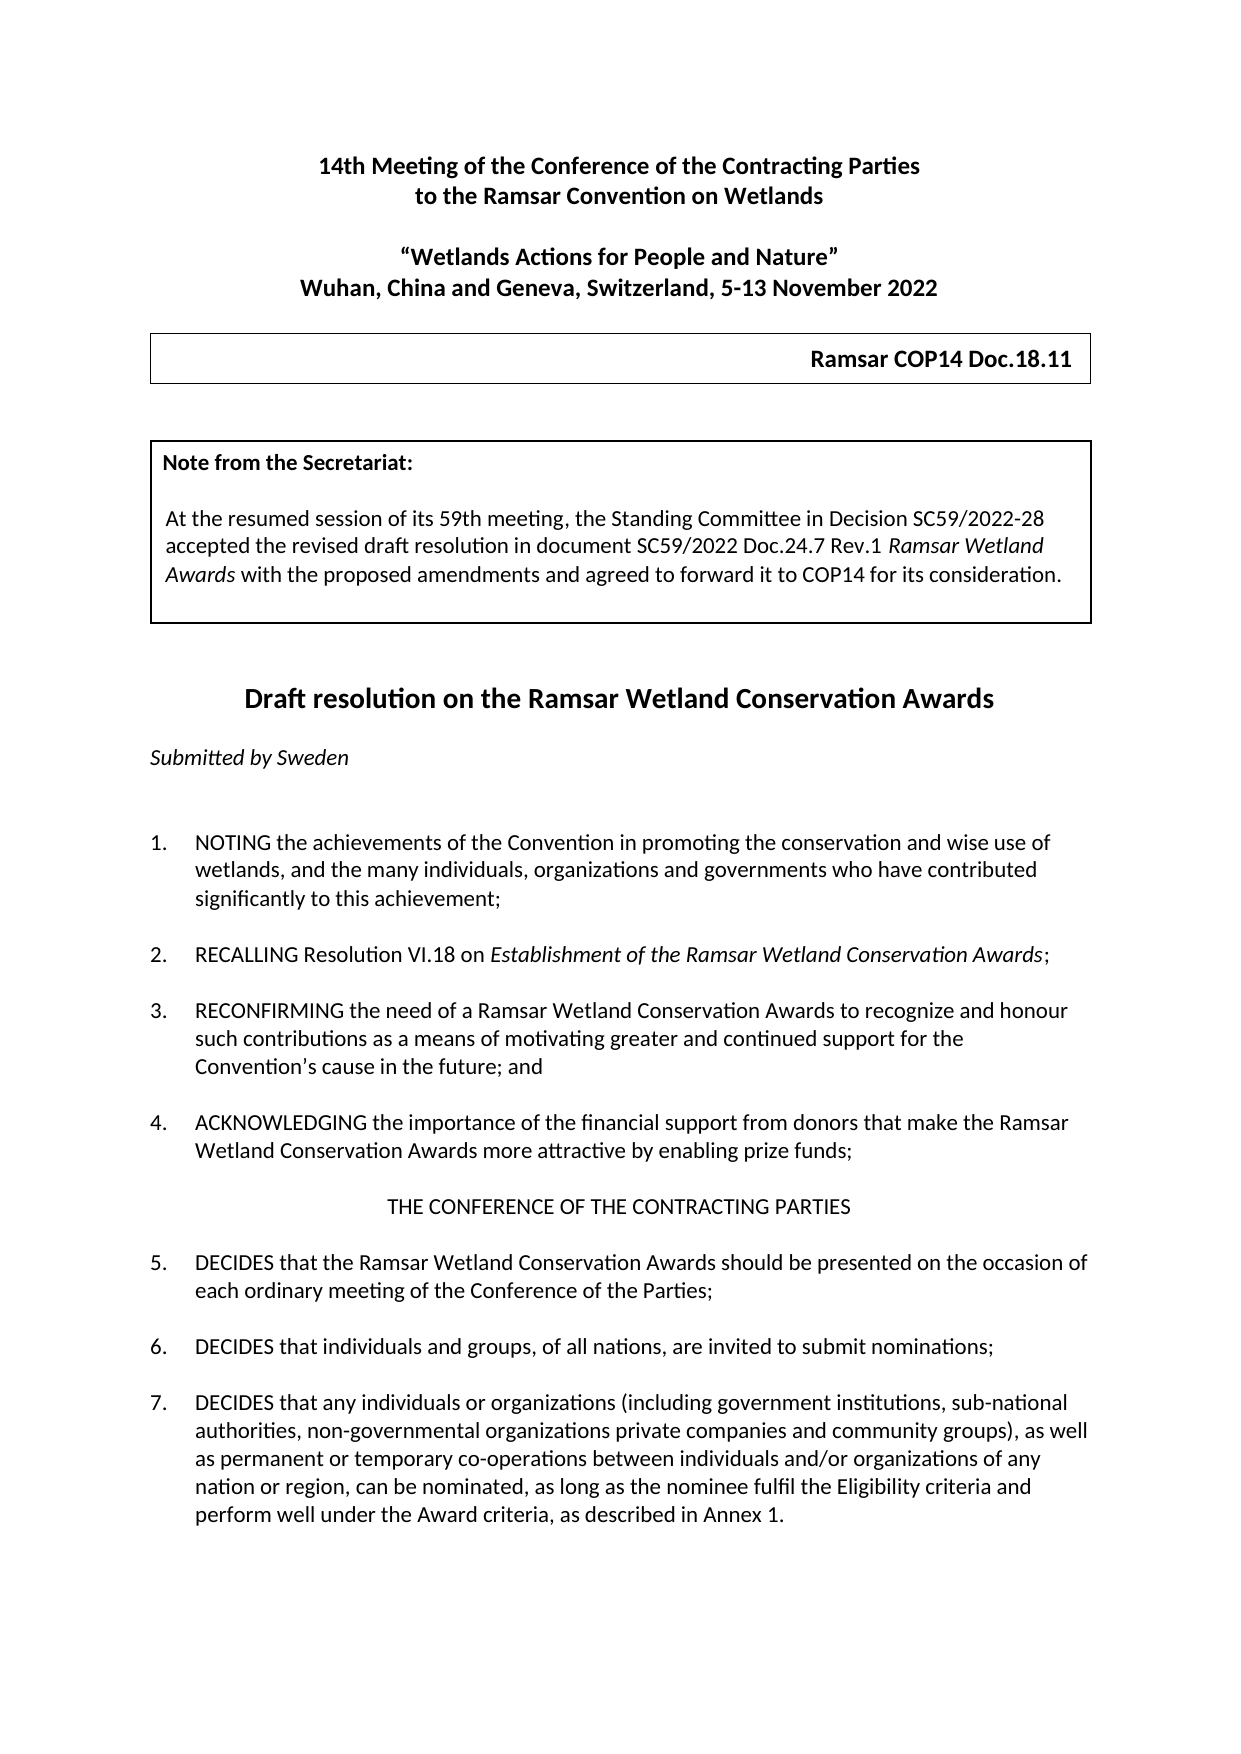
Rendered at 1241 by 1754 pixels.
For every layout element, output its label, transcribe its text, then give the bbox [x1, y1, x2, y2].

text Draft resolution on the Ramsar Wetland Conservation Awards [150, 680, 1088, 716]
table_header Ramsar COP14 Doc.18.11 [151, 334, 1090, 382]
text 3. RECONFIRMING the need of a Ramsar Wetland Conservation Awards to recognize and honour such contributions as a means of motivating greater and continued support for the Convention’s cause in the future; and [150, 996, 1090, 1080]
text 7. DECIDES that any individuals or organizations (including government institutions, sub-national authorities, non-governmental organizations private companies and community groups), as well as permanent or temporary co-operations between individuals and/or organizations of any nation or region, can be nominated, as long as the nominee fulfil the Eligibility criteria and perform well under the Award criteria, as described in Annex 1. [150, 1388, 1090, 1528]
text Wuhan, China and Geneva, Switzerland, 5-13 November 2022 [150, 272, 1088, 303]
text 6. DECIDES that individuals and groups, of all nations, are invited to submit nominations; [150, 1332, 1090, 1360]
table_header Note from the Secretariat: At the resumed session of its 59th meeting, the Standing Committee in Decision SC59/2022-28 accepted the revised draft resolution in document SC59/2022 Doc.24.7 Rev.1 Ramsar Wetland Awards with the proposed amendments and agreed to forward it to COP14 for its consideration. [152, 442, 1090, 622]
text “Wetlands Actions for People and Nature” [150, 242, 1088, 272]
text 5. DECIDES that the Ramsar Wetland Conservation Awards should be presented on the occasion of each ordinary meeting of the Conference of the Parties; [150, 1248, 1090, 1304]
text Submitted by Sweden [150, 743, 1088, 772]
text to the Ramsar Convention on Wetlands [150, 181, 1088, 211]
text 1. NOTING the achievements of the Convention in promoting the conservation and wise use of wetlands, and the many individuals, organizations and governments who have contributed significantly to this achievement; [150, 828, 1090, 912]
text 4. ACKNOWLEDGING the importance of the financial support from donors that make the Ramsar Wetland Conservation Awards more attractive by enabling prize funds; [150, 1108, 1090, 1164]
text THE CONFERENCE OF THE CONTRACTING PARTIES [150, 1192, 1088, 1220]
text 14th Meeting of the Conference of the Contracting Parties [150, 150, 1088, 181]
text 2. RECALLING Resolution VI.18 on Establishment of the Ramsar Wetland Conservation Awards; [150, 940, 1090, 968]
